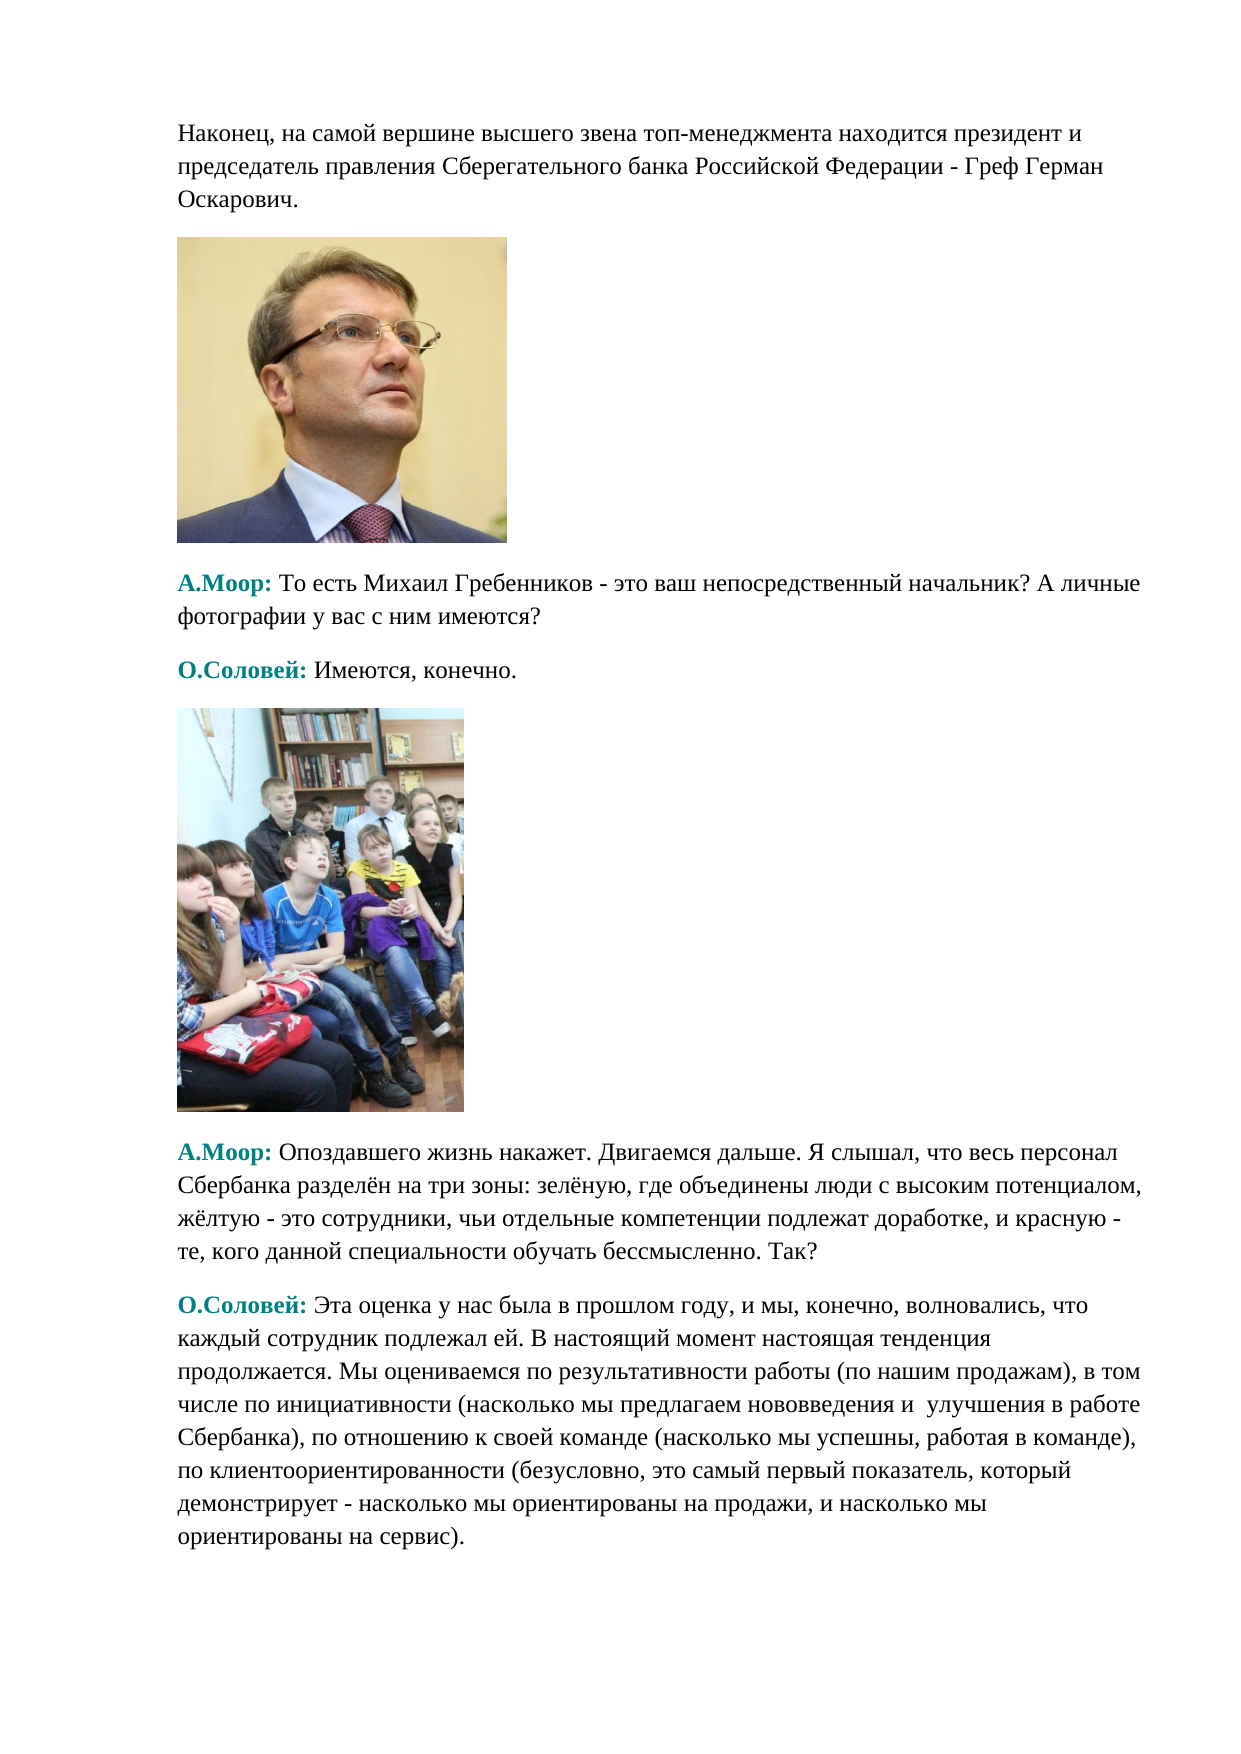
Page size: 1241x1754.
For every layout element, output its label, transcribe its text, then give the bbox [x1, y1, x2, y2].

text О.Соловей: Имеются, конечно. [177, 655, 1152, 683]
picture [177, 237, 507, 543]
text Наконец, на самой вершине высшего звена топ-менеджмента находится президент и председатель правления Сберегательного банка Российской Федерации - Греф Герман Оскарович. [177, 118, 1152, 213]
text А.Моор: То есть Михаил Гребенников - это ваш непосредственный начальник? А личные фотографии у вас с ним имеются? [177, 568, 1152, 629]
text А.Моор: Опоздавшего жизнь накажет. Двигаемся дальше. Я слышал, что весь персонал Сбербанка разделён на три зоны: зелёную, где объединены люди с высоким потенциалом, жёлтую - это сотрудники, чьи отдельные компетенции подлежат доработке, и красную - те, кого данной специальности обучать бессмысленно. Так? [177, 1137, 1152, 1264]
text О.Соловей: Эта оценка у нас была в прошлом году, и мы, конечно, волновались, что каждый сотрудник подлежал ей. В настоящий момент настоящая тенденция продолжается. Мы оцениваемся по результативности работы (по нашим продажам), в том числе по инициативности (насколько мы предлагаем нововведения и улучшения в работе Сбербанка), по отношению к своей команде (насколько мы успешны, работая в команде), по клиентоориентированности (безусловно, это самый первый показатель, который демонстрирует - насколько мы ориентированы на продажи, и насколько мы ориентированы на сервис). [177, 1290, 1152, 1549]
picture [177, 708, 464, 1112]
